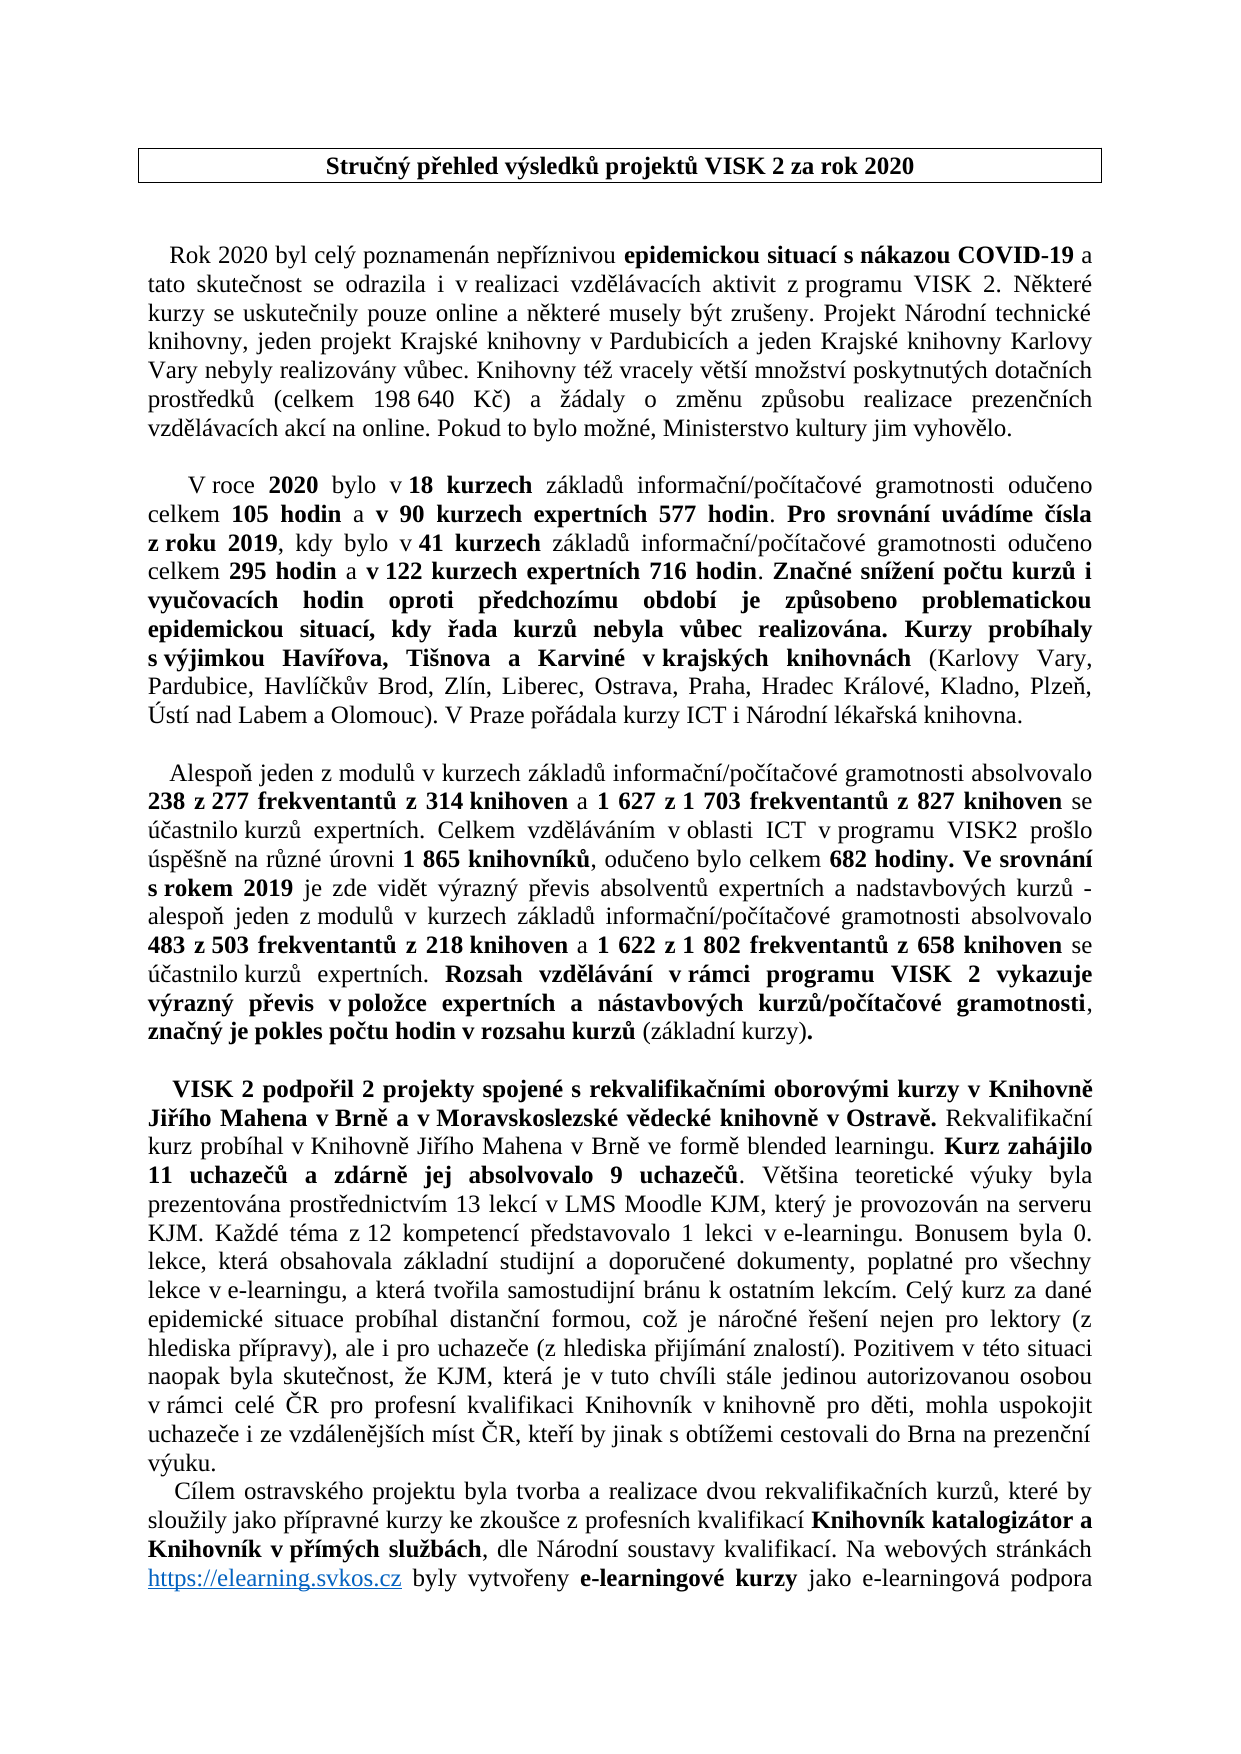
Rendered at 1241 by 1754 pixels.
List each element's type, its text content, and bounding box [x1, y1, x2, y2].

text Rok 2020 byl celý poznamenán nepříznivou epidemickou situací s nákazou COVID-19 a tato skutečnost se odrazila i v realizaci vzdělávacích aktivit z programu VISK 2. Některé kurzy se uskutečnily pouze online a některé musely být zrušeny. Projekt Národní technické knihovny, jeden projekt Krajské knihovny v Pardubicích a jeden Krajské knihovny Karlovy Vary nebyly realizovány vůbec. Knihovny též vracely větší množství poskytnutých dotačních prostředků (celkem 198 640 Kč) a žádaly o změnu způsobu realizace prezenčních vzdělávacích akcí na online. Pokud to bylo možné, Ministerstvo kultury jim vyhovělo. [148, 240, 1093, 441]
text Alespoň jeden z modulů v kurzech základů informační/počítačové gramotnosti absolvovalo 238 z 277 frekventantů z 314 knihoven a 1 627 z 1 703 frekventantů z 827 knihoven se účastnilo kurzů expertních. Celkem vzděláváním v oblasti ICT v programu VISK2 prošlo úspěšně na různé úrovni 1 865 knihovníků, odučeno bylo celkem 682 hodiny. Ve srovnání s rokem 2019 je zde vidět výrazný převis absolventů expertních a nadstavbových kurzů - alespoň jeden z modulů v kurzech základů informační/počítačové gramotnosti absolvovalo 483 z 503 frekventantů z 218 knihoven a 1 622 z 1 802 frekventantů z 658 knihoven se účastnilo kurzů expertních. Rozsah vzdělávání v rámci programu VISK 2 vykazuje výrazný převis v položce expertních a nástavbových kurzů/počítačové gramotnosti, značný je pokles počtu hodin v rozsahu kurzů (základní kurzy). [148, 758, 1093, 1045]
text V roce 2020 bylo v 18 kurzech základů informační/počítačové gramotnosti odučeno celkem 105 hodin a v 90 kurzech expertních 577 hodin. Pro srovnání uvádíme čísla z roku 2019, kdy bylo v 41 kurzech základů informační/počítačové gramotnosti odučeno celkem 295 hodin a v 122 kurzech expertních 716 hodin. Značné snížení počtu kurzů i vyučovacích hodin oproti předchozímu období je způsobeno problematickou epidemickou situací, kdy řada kurzů nebyla vůbec realizována. Kurzy probíhaly s výjimkou Havířova, Tišnova a Karviné v krajských knihovnách (Karlovy Vary, Pardubice, Havlíčkův Brod, Zlín, Liberec, Ostrava, Praha, Hradec Králové, Kladno, Plzeň, Ústí nad Labem a Olomouc). V Praze pořádala kurzy ICT i Národní lékařská knihovna. [148, 470, 1093, 729]
text Stručný přehled výsledků projektů VISK 2 za rok 2020 [139, 149, 1101, 182]
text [148, 1476, 1093, 1591]
text VISK 2 podpořil 2 projekty spojené s rekvalifikačními oborovými kurzy v Knihovně Jiřího Mahena v Brně a v Moravskoslezské vědecké knihovně v Ostravě. Rekvalifikační kurz probíhal v Knihovně Jiřího Mahena v Brně ve formě blended learningu. Kurz zahájilo 11 uchazečů a zdárně jej absolvovalo 9 uchazečů. Většina teoretické výuky byla prezentována prostřednictvím 13 lekcí v LMS Moodle KJM, který je provozován na serveru KJM. Každé téma z 12 kompetencí představovalo 1 lekci v e-learningu. Bonusem byla 0. lekce, která obsahovala základní studijní a doporučené dokumenty, poplatné pro všechny lekce v e-learningu, a která tvořila samostudijní bránu k ostatním lekcím. Celý kurz za dané epidemické situace probíhal distanční formou, což je náročné řešení nejen pro lektory (z hlediska přípravy), ale i pro uchazeče (z hlediska přijímání znalostí). Pozitivem v této situaci naopak byla skutečnost, že KJM, která je v tuto chvíli stále jedinou autorizovanou osobou v rámci celé ČR pro profesní kvalifikaci Knihovník v knihovně pro děti, mohla uspokojit uchazeče i ze vzdálenějších míst ČR, kteří by jinak s obtížemi cestovali do Brna na prezenční výuku. [148, 1074, 1093, 1476]
